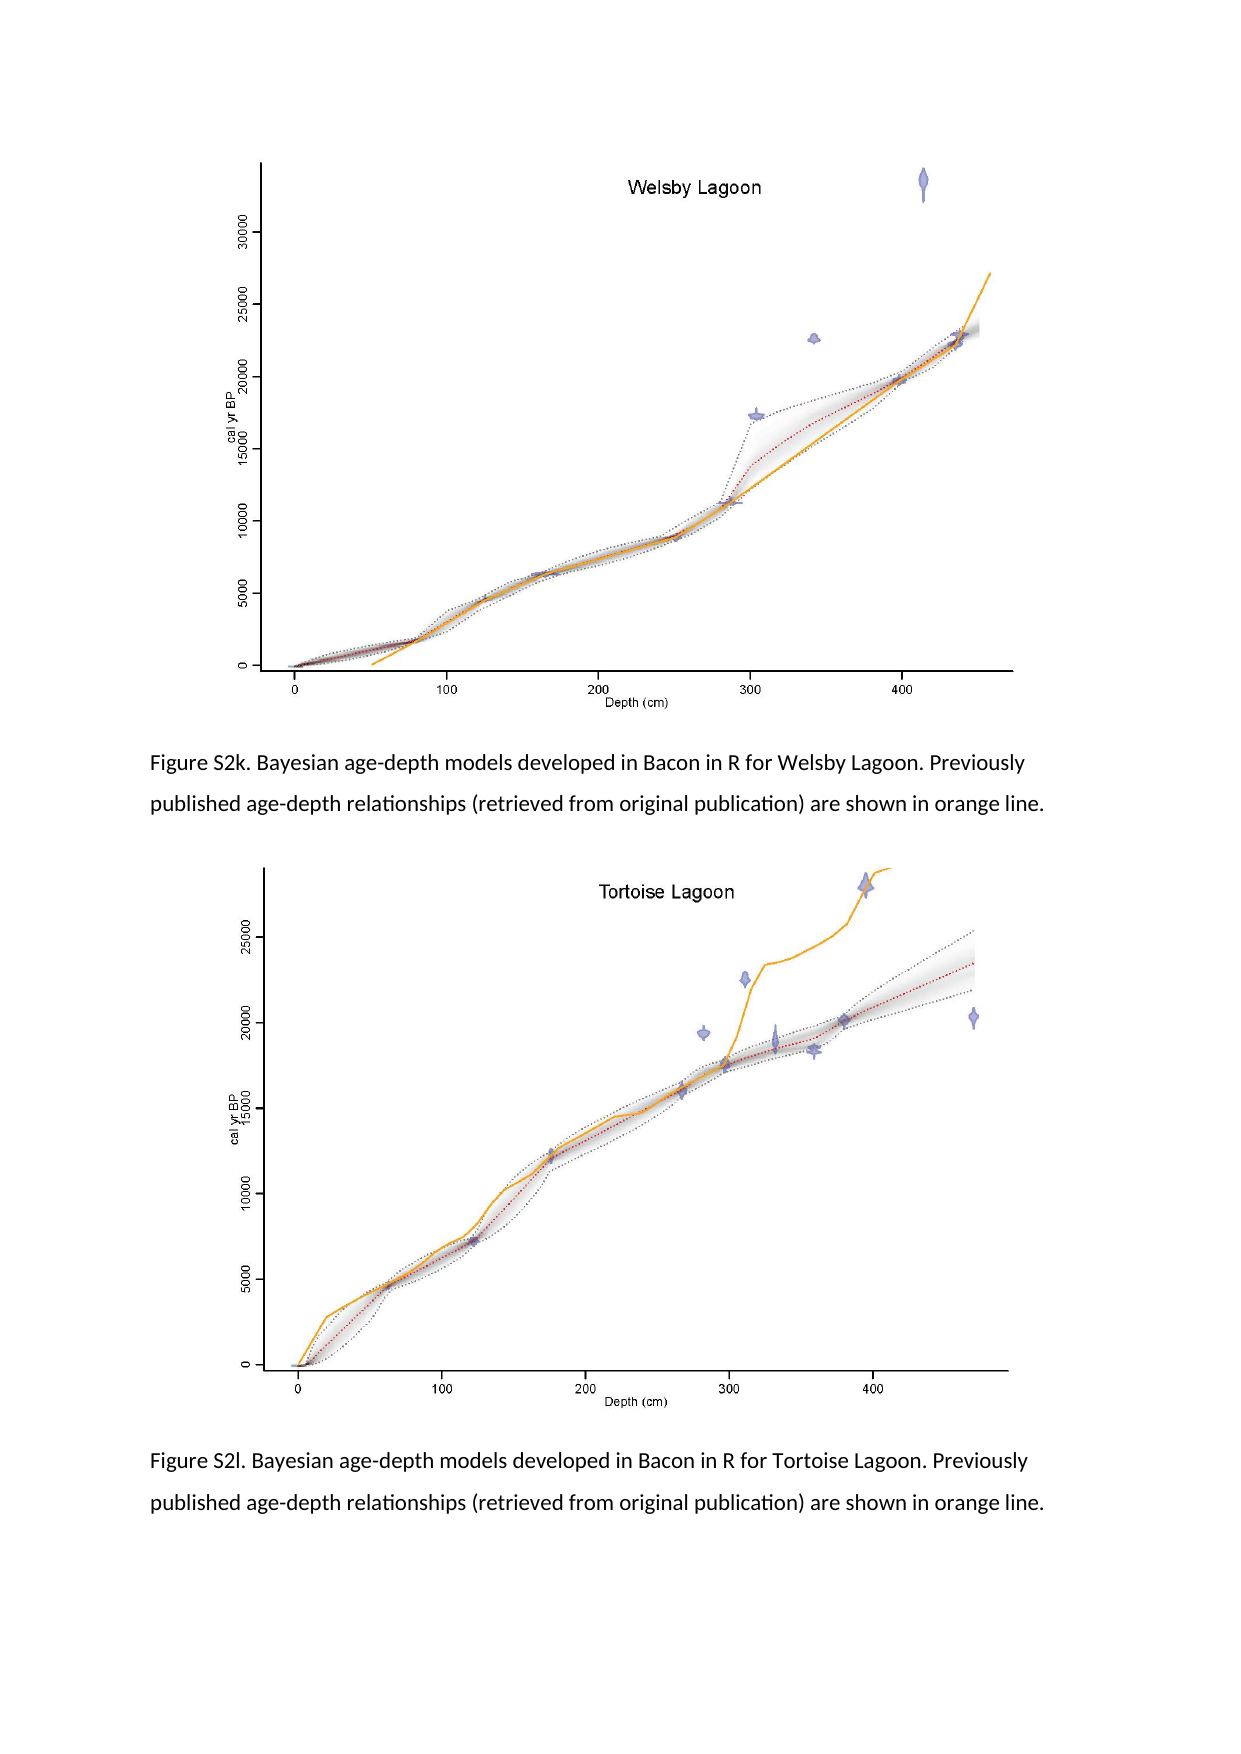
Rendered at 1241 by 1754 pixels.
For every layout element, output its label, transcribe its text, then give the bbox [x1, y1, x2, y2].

text Figure S2k. Bayesian age-depth models developed in Bacon in R for Welsby Lagoon. Previously published age-depth relationships (retrieved from original publication) are shown in orange line. [150, 748, 1090, 818]
picture [220, 848, 1020, 1416]
picture [215, 150, 1025, 717]
text Figure S2l. Bayesian age-depth models developed in Bacon in R for Tortoise Lagoon. Previously published age-depth relationships (retrieved from original publication) are shown in orange line. [150, 1446, 1090, 1516]
